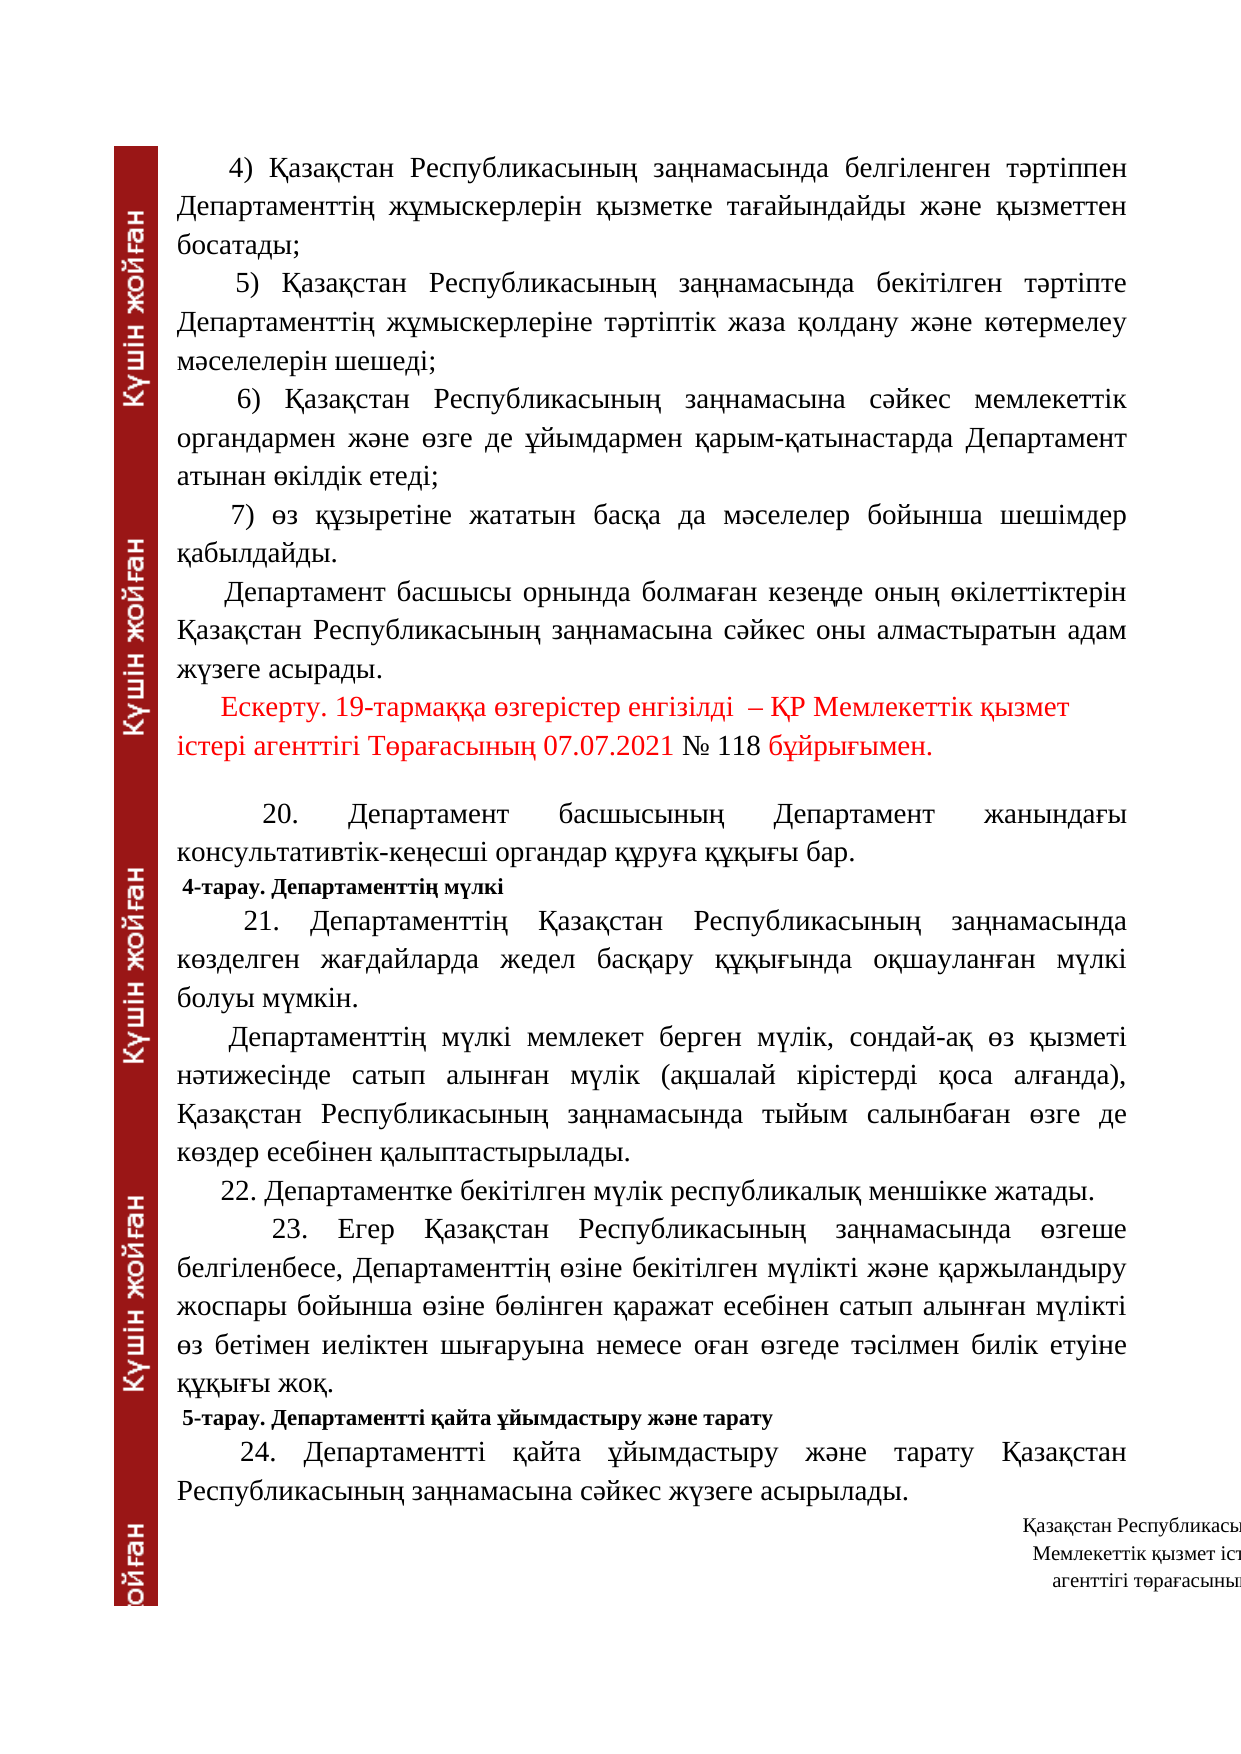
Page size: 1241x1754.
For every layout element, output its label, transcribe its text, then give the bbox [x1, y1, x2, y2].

picture [114, 146, 158, 150]
text 21. Департаменттің Қазақстан Республикасының заңнамасында көзделген жағдайларда жедел басқару құқығында оқшауланған мүлкі болуы мүмкін. [112, 903, 1128, 1014]
picture [114, 1168, 158, 1173]
text 7) өз құзыретіне жататын басқа да мәселелер бойынша шешімдер қабылдайды. [112, 497, 1128, 569]
picture [114, 1506, 158, 1511]
text 23. Егер Қазақстан Республикасының заңнамасында өзгеше белгіленбесе, Департаменттің өзіне бекітілген мүлікті және қаржыландыру жоспары бойынша өзіне бөлінген қаражат есебінен сатып алынған мүлікті өз бетімен иеліктен шығаруына немесе оған өзгеде тәсілмен билік етуіне құқығы жоқ. [112, 1211, 1128, 1399]
text 4) Қазақстан Республикасының заңнамасында белгіленген тәртіппен Департаменттің жұмыскерлерін қызметке тағайындайды және қызметтен босатады; [112, 150, 1128, 261]
picture [114, 569, 158, 574]
text 6) Қазақстан Республикасының заңнамасына сәйкес мемлекеттік органдармен және өзге де ұйымдармен қарым-қатынастарда Департамент атынан өкілдік етеді; [112, 381, 1128, 492]
picture [114, 1594, 158, 1606]
text 5-тарау. Департаментті қайта ұйымдастыру және тарату [112, 1404, 1128, 1430]
text Департаменттің мүлкі мемлекет берген мүлік, сондай-ақ өз қызметі нәтижесінде сатып алынған мүлік (ақшалай кірістерді қоса алғанда), Қазақстан Республикасының заңнамасында тыйым салынбаған өзге де көздер есебінен қалыптастырылады. [112, 1019, 1128, 1168]
picture [114, 899, 158, 903]
table_header Қазақстан Республикасының Мемлекеттік қызмет істері агенттігі төрағасының 2019 жылғы 25 шілдедегі № 136 бұйрығына 10-қосымша [912, 1511, 1240, 1594]
text 22. Департаментке бекітілген мүлік республикалық меншікке жатады. [112, 1173, 1128, 1206]
text 24. Департаментті қайта ұйымдастыру және тарату Қазақстан Республикасының заңнамасына сәйкес жүзеге асырылады. [112, 1434, 1128, 1506]
picture [114, 492, 158, 497]
picture [114, 1399, 158, 1404]
text 5) Қазақстан Республикасының заңнамасында бекітілген тәртіпте Департаменттің жұмыскерлеріне тәртіптік жаза қолдану және көтермелеу мәселелерін шешеді; [112, 266, 1128, 376]
picture [114, 1206, 158, 1211]
text 20. Департамент басшысының Департамент жанындағы консультативтік-кеңесші органдар құруға құқығы бар. [112, 796, 1128, 868]
picture [114, 1014, 158, 1019]
table_header [101, 1511, 912, 1594]
text Ескерту. 19-тармаққа өзгерістер енгізілді – ҚР Мемлекеттік қызмет істері агенттігі Төрағасының 07.07.2021 № 118 бұйрығымен. [112, 689, 1128, 792]
picture [114, 684, 158, 689]
text 4-тарау. Департаменттің мүлкі [112, 873, 1128, 899]
picture [114, 868, 158, 873]
text Департамент басшысы орнында болмаған кезеңде оның өкілеттіктерін Қазақстан Республикасының заңнамасына сәйкес оны алмастыратын адам жүзеге асырады. [112, 574, 1128, 684]
picture [114, 1430, 158, 1434]
picture [114, 376, 158, 381]
picture [114, 261, 158, 266]
picture [114, 792, 158, 796]
